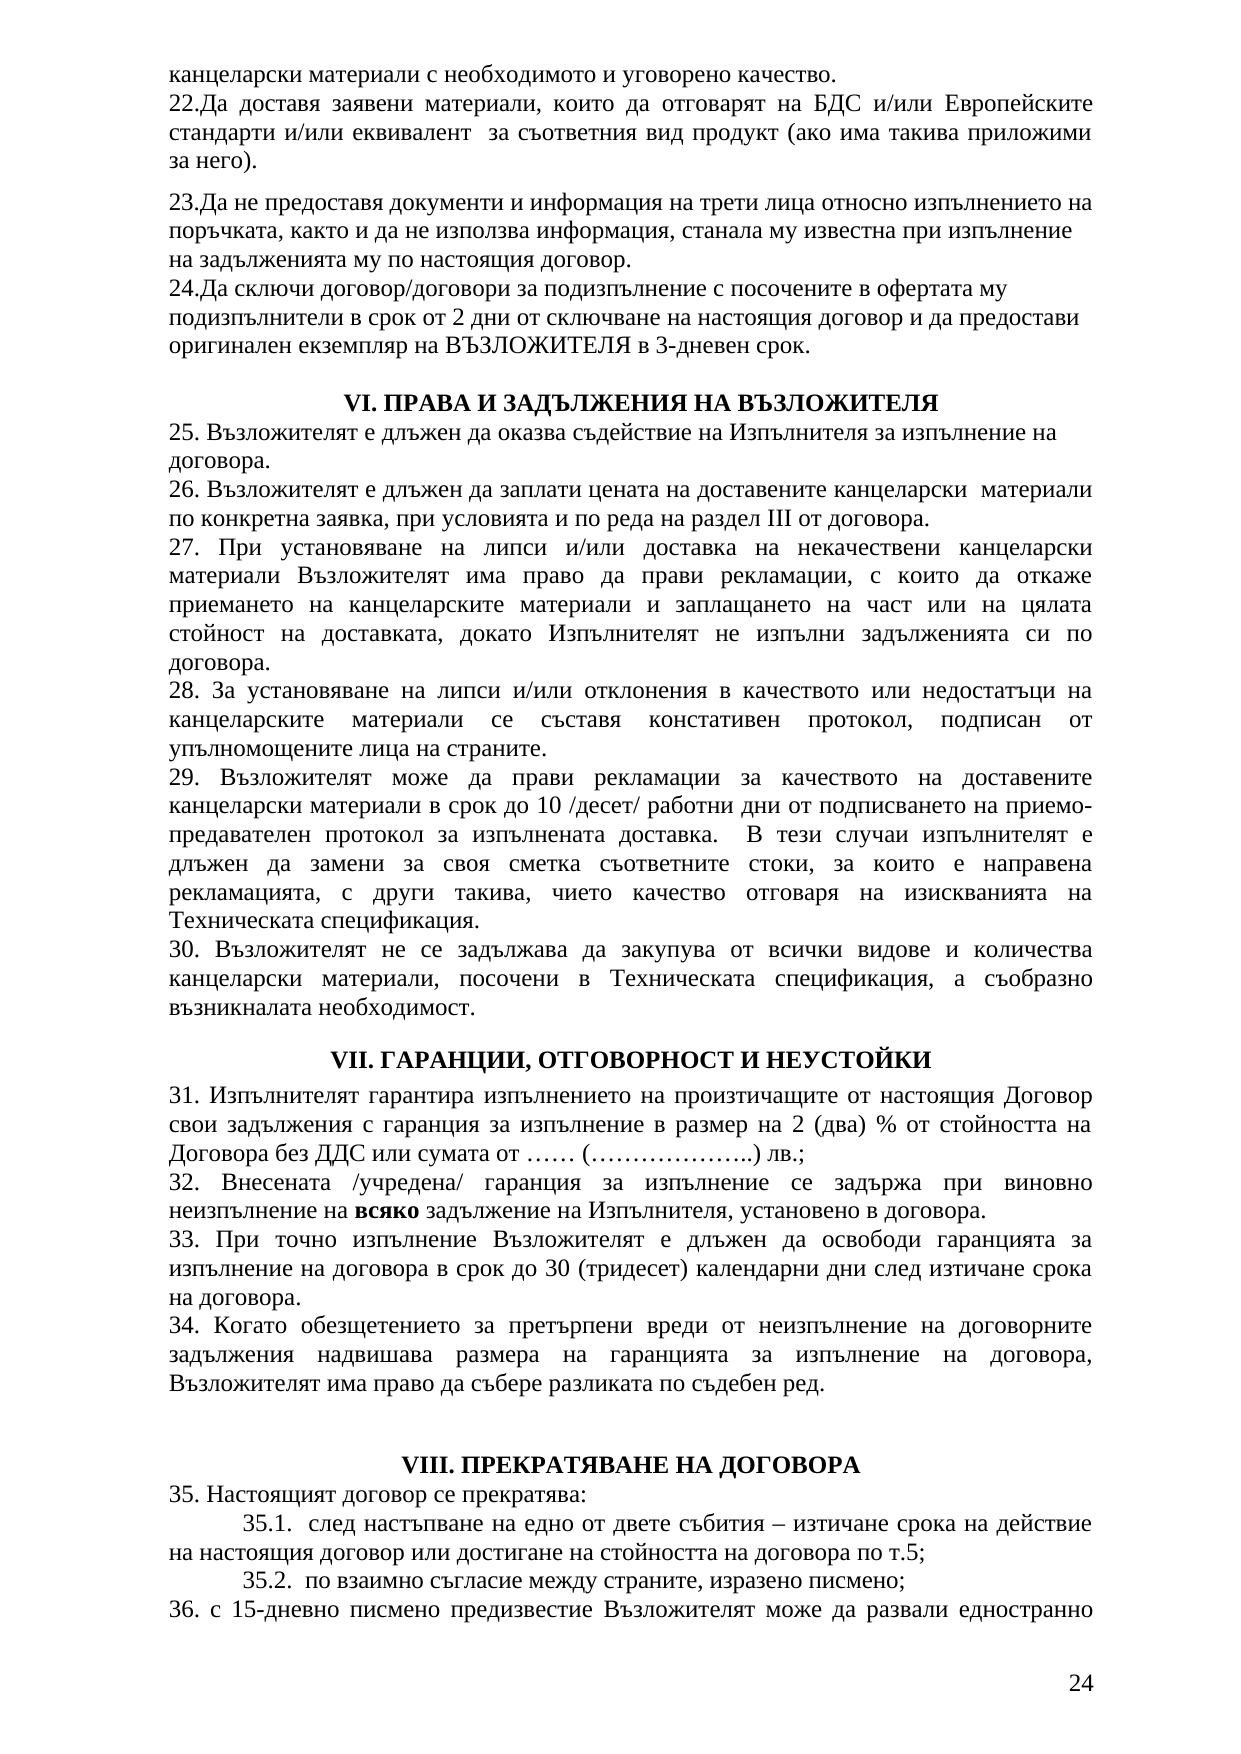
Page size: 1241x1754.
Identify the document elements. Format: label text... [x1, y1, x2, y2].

text 26. Възложителят е длъжен да заплати цената на доставените канцеларски материали по конкретна заявка, при условията и по реда на раздел ІІІ от договора. [168, 474, 1093, 532]
text 34. Когато обезщетението за претърпени вреди от неизпълнение на договорните задължения надвишава размера на гаранцията за изпълнение на договора, Възложителят има право да събере разликата по съдебен ред. [168, 1310, 1093, 1397]
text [168, 1594, 1093, 1623]
text 31. Изпълнителят гарантира изпълнението на произтичащите от настоящия Договор свои задължения с гаранция за изпълнение в размер на 2 (два) % от стойността на Договора без ДДС или сумата от …… (………………..) лв.; [168, 1080, 1093, 1167]
text 35.1. след настъпване на едно от двете събития – изтичане срока на действие на настоящия договор или достигане на стойността на договора по т.5; [168, 1508, 1093, 1565]
text 27. При установяване на липси и/или доставка на некачествени канцеларски материали Възложителят има право да прави рекламации, с които да откаже приемането на канцеларските материали и заплащането на част или на цялата стойност на доставката, докато Изпълнителят не изпълни задълженията си по договора. [168, 532, 1093, 675]
text VI. ПРАВА И ЗАДЪЛЖЕНИЯ НА ВЪЗЛОЖИТЕЛЯ [168, 388, 1093, 417]
text 22.Да доставя заявени материали, които да отговарят на БДС и/или Европейските стандарти и/или еквивалент за съответния вид продукт (ако има такива приложими за него). [168, 88, 1093, 174]
text 29. Възложителят може да прави рекламации за качеството на доставените канцеларски материали в срок до 10 /десет/ работни дни от подписването на приемо-предавателен протокол за изпълнената доставка. В тези случаи изпълнителят е длъжен да замени за своя сметка съответните стоки, за които е направена рекламацията, с други такива, чието качество отговаря на изискванията на Техническата спецификация. [168, 762, 1093, 934]
text 24.Да сключи договор/договори за подизпълнение с посочените в офертата му подизпълнители в срок от 2 дни от сключване на настоящия договор и да предостави оригинален екземпляр на ВЪЗЛОЖИТЕЛЯ в 3-дневен срок. [168, 273, 1093, 359]
text 33. При точно изпълнение Възложителят е длъжен да освободи гаранцията за изпълнение на договора в срок до 30 (тридесет) календарни дни след изтичане срока на договора. [168, 1224, 1093, 1310]
text VII. ГАРАНЦИИ, Отговорност и неустойки [168, 1045, 1093, 1074]
text 25. Възложителят е длъжен да оказва съдействие на Изпълнителя за изпълнение на договора. [168, 417, 1093, 474]
text 23.Да не предоставя документи и информация на трети лица относно изпълнението на поръчката, както и да не използва информация, станала му известна при изпълнение на задълженията му по настоящия договор. [168, 187, 1093, 273]
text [168, 59, 1093, 88]
text 30. Възложителят не се задължава да закупува от всички видове и количества канцеларски материали, посочени в Техническата спецификация, а съобразно възникналата необходимост. [168, 934, 1093, 1020]
text 35. Настоящият договор се прекратява: [168, 1479, 1093, 1508]
text 35.2. по взаимно съгласие между страните, изразено писмено; [168, 1565, 1093, 1594]
text 32. Внесената /учредена/ гаранция за изпълнение се задържа при виновно неизпълнение на всяко задължение на Изпълнителя, установено в договора. [168, 1167, 1093, 1224]
text VІII. ПРЕКРАТЯВАНЕ НА ДОГОВОРА [168, 1450, 1093, 1479]
text 28. За установяване на липси и/или отклонения в качеството или недостатъци на канцеларските материали се съставя констативен протокол, подписан от упълномощените лица на страните. [168, 675, 1093, 762]
